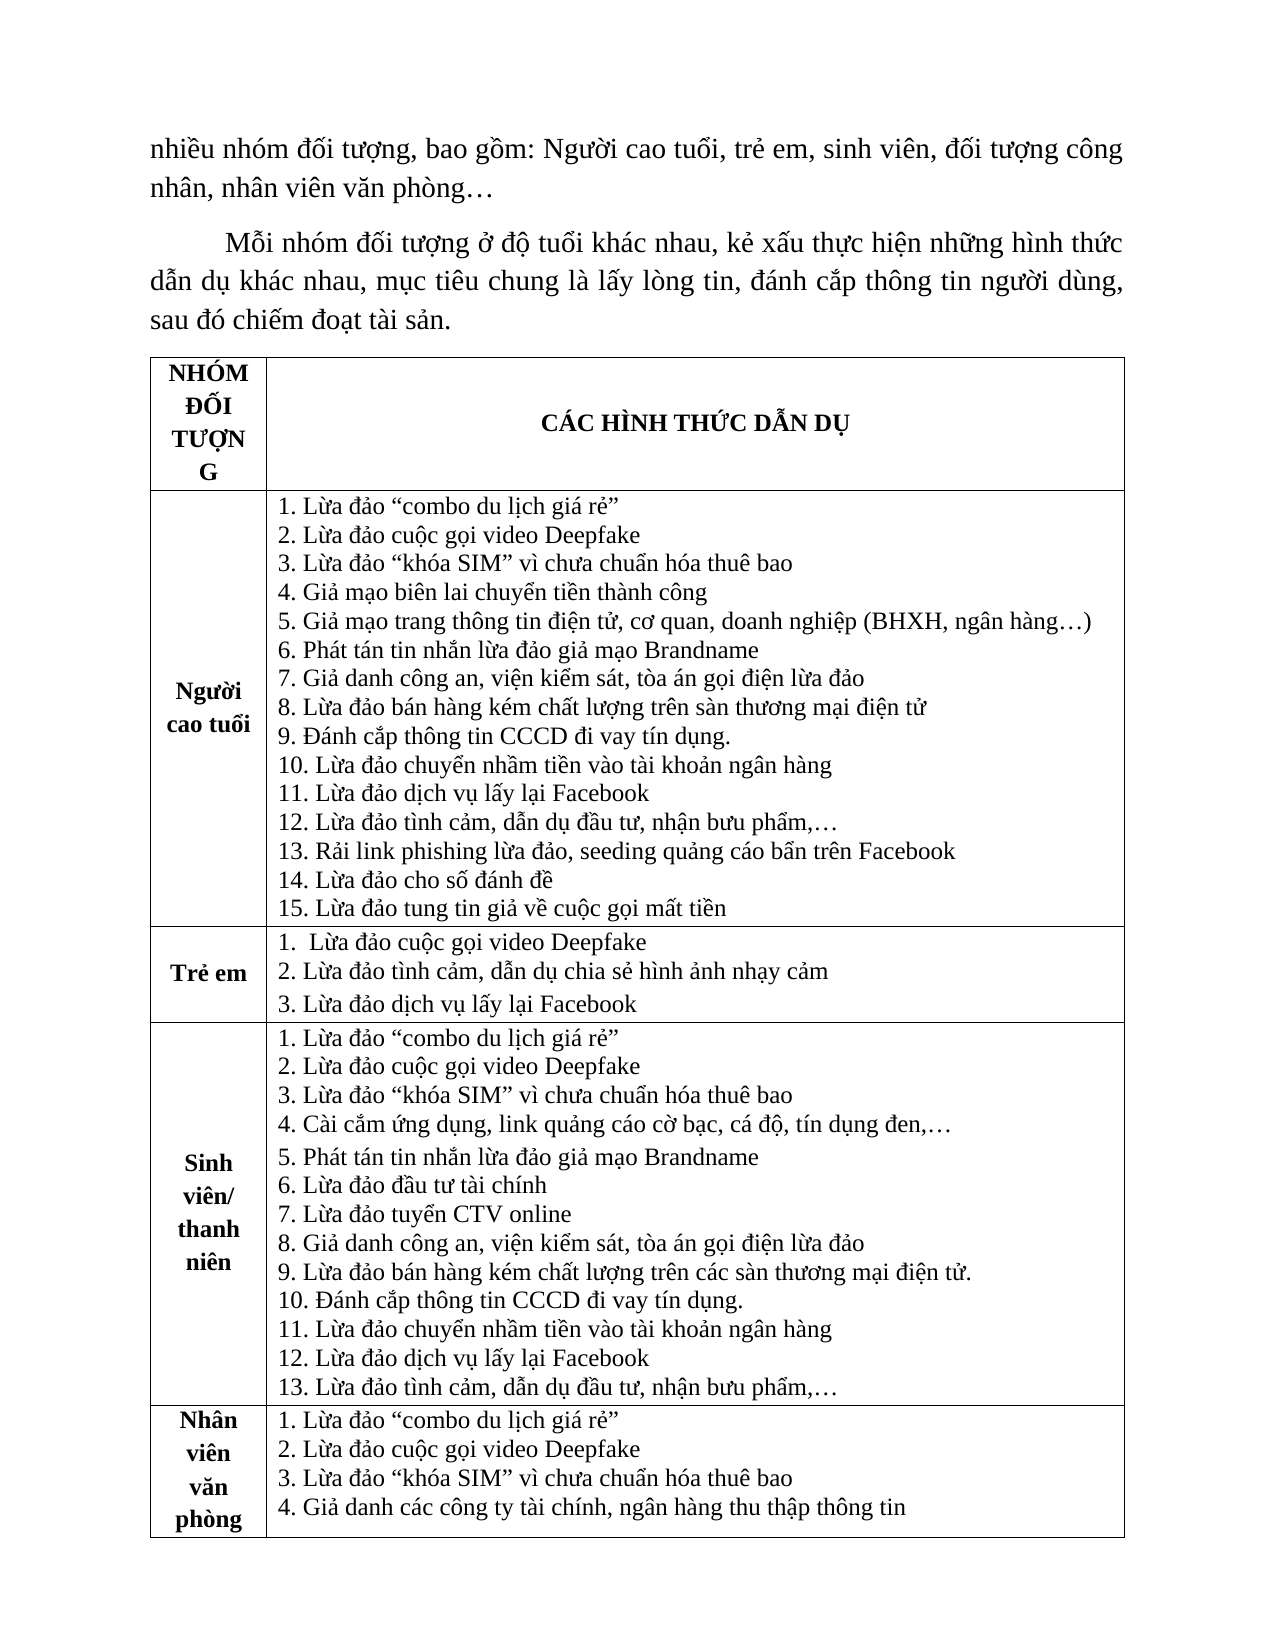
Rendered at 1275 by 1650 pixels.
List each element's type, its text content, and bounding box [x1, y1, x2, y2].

table_cell Sinh viên/ thanh niên [151, 1023, 266, 1404]
table_cell 1. Lừa đảo cuộc gọi video Deepfake 2. Lừa đảo tình cảm, dẫn dụ chia sẻ hình ảnh nhạy cảm 3. Lừa đảo dịch vụ lấy lại Facebook [267, 927, 1124, 1022]
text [150, 131, 1125, 203]
table_cell Trẻ em [151, 927, 266, 1022]
table_header NHÓM ĐỐI TƯỢNG [151, 358, 266, 490]
table_cell 1. Lừa đảo “combo du lịch giá rẻ” 2. Lừa đảo cuộc gọi video Deepfake 3. Lừa đảo “khóa SIM” vì chưa chuẩn hóa thuê bao 4. Cài cắm ứng dụng, link quảng cáo cờ bạc, cá độ, tín dụng đen,… 5. Phát tán tin nhắn lừa đảo giả mạo Brandname 6. Lừa đảo đầu tư tài chính 7. Lừa đảo tuyển CTV online 8. Giả danh công an, viện kiểm sát, tòa án gọi điện lừa đảo 9. Lừa đảo bán hàng kém chất lượng trên các sàn thương mại điện tử. 10. Đánh cắp thông tin CCCD đi vay tín dụng. 11. Lừa đảo chuyển nhầm tiền vào tài khoản ngân hàng 12. Lừa đảo dịch vụ lấy lại Facebook 13. Lừa đảo tình cảm, dẫn dụ đầu tư, nhận bưu phẩm,… [267, 1023, 1124, 1404]
table_cell Nhân viên văn phòng [151, 1406, 266, 1537]
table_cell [267, 1406, 1124, 1537]
table_cell Người cao tuổi [151, 491, 266, 926]
text Mỗi nhóm đối tượng ở độ tuổi khác nhau, kẻ xấu thực hiện những hình thức dẫn dụ khác nhau, mục tiêu chung là lấy lòng tin, đánh cắp thông tin người dùng, sau đó chiếm đoạt tài sản. [150, 225, 1125, 336]
table_cell 1. Lừa đảo “combo du lịch giá rẻ” 2. Lừa đảo cuộc gọi video Deepfake 3. Lừa đảo “khóa SIM” vì chưa chuẩn hóa thuê bao 4. Giả mạo biên lai chuyển tiền thành công 5. Giả mạo trang thông tin điện tử, cơ quan, doanh nghiệp (BHXH, ngân hàng…) 6. Phát tán tin nhắn lừa đảo giả mạo Brandname 7. Giả danh công an, viện kiểm sát, tòa án gọi điện lừa đảo 8. Lừa đảo bán hàng kém chất lượng trên sàn thương mại điện tử 9. Đánh cắp thông tin CCCD đi vay tín dụng. 10. Lừa đảo chuyển nhầm tiền vào tài khoản ngân hàng 11. Lừa đảo dịch vụ lấy lại Facebook 12. Lừa đảo tình cảm, dẫn dụ đầu tư, nhận bưu phẩm,… 13. Rải link phishing lừa đảo, seeding quảng cáo bẩn trên Facebook 14. Lừa đảo cho số đánh đề 15. Lừa đảo tung tin giả về cuộc gọi mất tiền [267, 491, 1124, 926]
table_header CÁC HÌNH THỨC DẪN DỤ [267, 358, 1124, 490]
